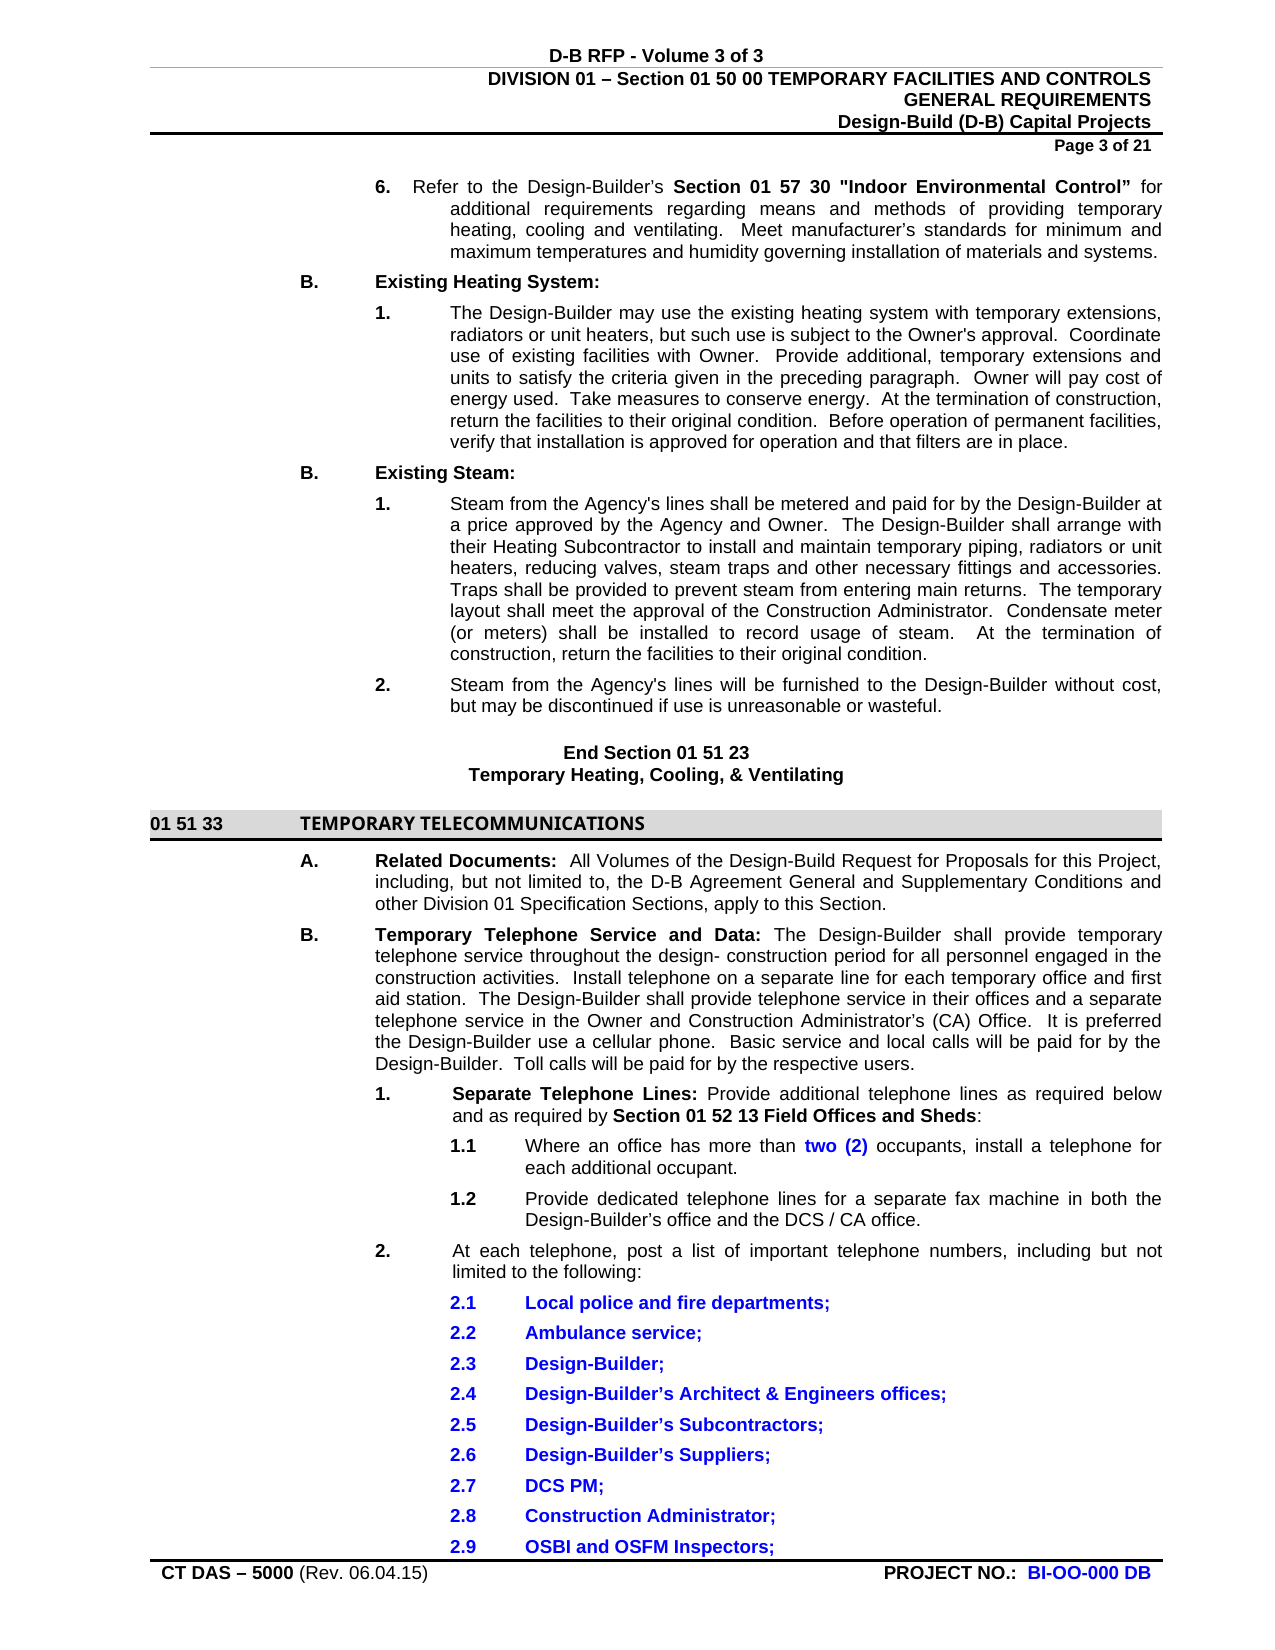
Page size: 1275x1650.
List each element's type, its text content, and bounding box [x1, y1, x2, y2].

subtitle Refer to the Design-Builder’s Section 01 57 30 "Indoor Environmental Control” for additional requirements regarding means and methods of providing temporary heating, cooling and ventilating. Meet manufacturer’s standards for minimum and maximum temperatures and humidity governing installation of materials and systems. [375, 176, 1162, 262]
subtitle B. Temporary Telephone Service and Data: The Design-Builder shall provide temporary telephone service throughout the design- construction period for all personnel engaged in the construction activities. Install telephone on a separate line for each temporary office and first aid station. The Design-Builder shall provide telephone service in their offices and a separate telephone service in the Owner and Construction Administrator’s (CA) Office. It is preferred the Design-Builder use a cellular phone. Basic service and local calls will be paid for by the Design-Builder. Toll calls will be paid for by the respective users. [300, 923, 1162, 1074]
text 2.3 Design-Builder; [450, 1353, 1162, 1374]
subtitle 01 51 33 TEMPORARY TELECOMMUNICATIONS [150, 810, 1162, 838]
subtitle Temporary Heating, Cooling, & Ventilating [150, 763, 1162, 785]
text 2.9 OSBI and OSFM Inspectors; [450, 1536, 1162, 1557]
subtitle 2. Steam from the Agency's lines will be furnished to the Design-Builder without cost, but may be discontinued if use is unreasonable or wasteful. [375, 674, 1162, 717]
text 2.1 Local police and fire departments; [450, 1292, 1162, 1313]
subtitle Separate Telephone Lines: Provide additional telephone lines as required below and as required by Section 01 52 13 Field Offices and Sheds: [375, 1083, 1162, 1126]
text 2.5 Design-Builder’s Subcontractors; [450, 1414, 1162, 1435]
subtitle 1. The Design-Builder may use the existing heating system with temporary extensions, radiators or unit heaters, but such use is subject to the Owner's approval. Coordinate use of existing facilities with Owner. Provide additional, temporary extensions and units to satisfy the criteria given in the preceding paragraph. Owner will pay cost of energy used. Take measures to conserve energy. At the termination of construction, return the facilities to their original condition. Before operation of permanent facilities, verify that installation is approved for operation and that filters are in place. [375, 302, 1162, 453]
text 2.6 Design-Builder’s Suppliers; [450, 1444, 1162, 1466]
subtitle Steam from the Agency's lines shall be metered and paid for by the Design-Builder at a price approved by the Agency and Owner. The Design-Builder shall arrange with their Heating Subcontractor to install and maintain temporary piping, radiators or unit heaters, reducing valves, steam traps and other necessary fittings and accessories. Traps shall be provided to prevent steam from entering main returns. The temporary layout shall meet the approval of the Construction Administrator. Condensate meter (or meters) shall be installed to record usage of steam. At the termination of construction, return the facilities to their original condition. [375, 492, 1162, 665]
text 2.2 Ambulance service; [450, 1322, 1162, 1344]
text 1.2 Provide dedicated telephone lines for a separate fax machine in both the Design-Builder’s office and the DCS / CA office. [450, 1187, 1162, 1231]
subtitle B. Existing Heating System: [300, 271, 1162, 293]
text 2.4 Design-Builder’s Architect & Engineers offices; [450, 1383, 1162, 1405]
subtitle A. Related Documents: All Volumes of the Design-Build Request for Proposals for this Project, including, but not limited to, the D-B Agreement General and Supplementary Conditions and other Division 01 Specification Sections, apply to this Section. [300, 850, 1162, 914]
subtitle B. Existing Steam: [225, 462, 1162, 483]
text End Section 01 51 23 [150, 742, 1162, 763]
text 2.7 DCS PM; [450, 1475, 1162, 1496]
subtitle At each telephone, post a list of important telephone numbers, including but not limited to the following: [375, 1239, 1162, 1283]
text 1.1 Where an office has more than two (2) occupants, install a telephone for each additional occupant. [450, 1135, 1162, 1178]
text 2.8 Construction Administrator; [450, 1505, 1162, 1527]
